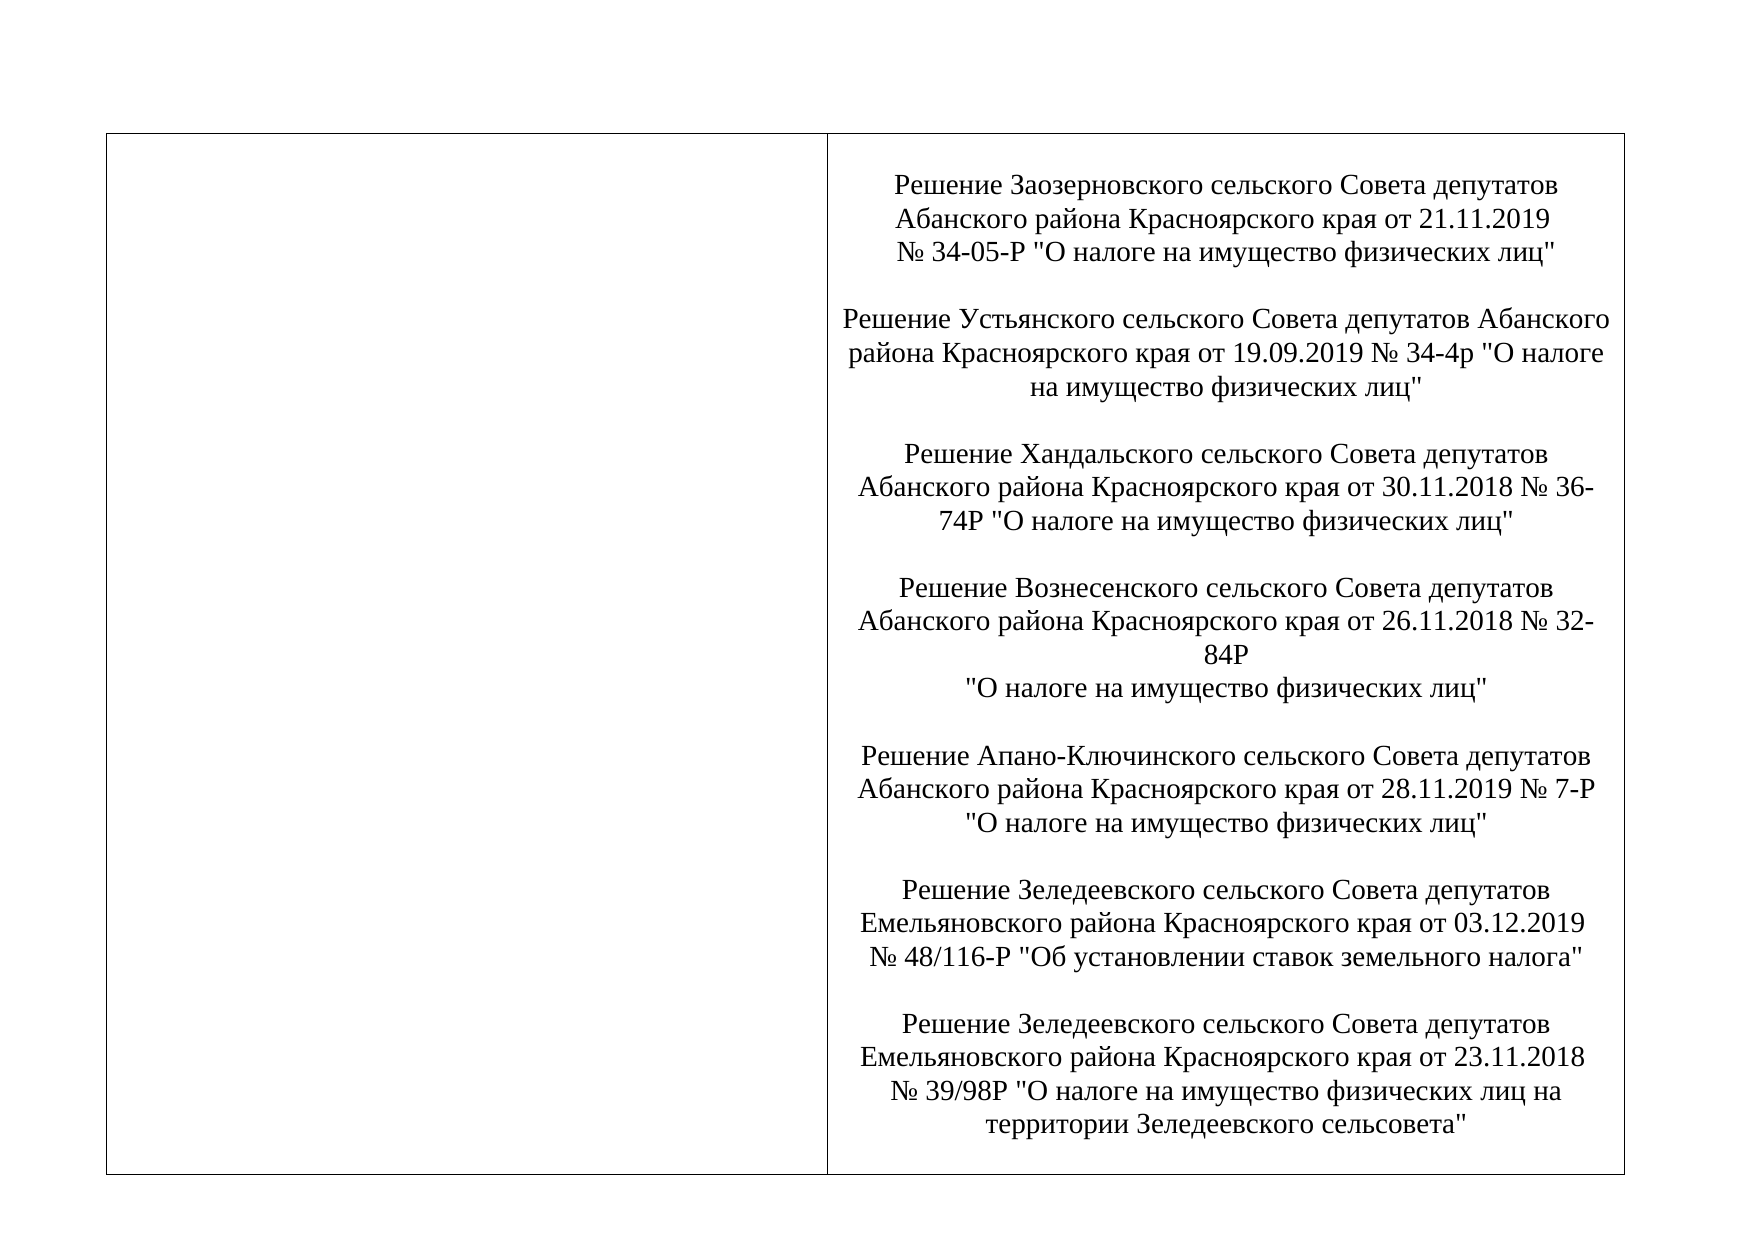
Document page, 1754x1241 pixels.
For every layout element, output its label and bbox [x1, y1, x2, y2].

table_cell [107, 134, 827, 1174]
table_cell [828, 134, 1624, 1174]
